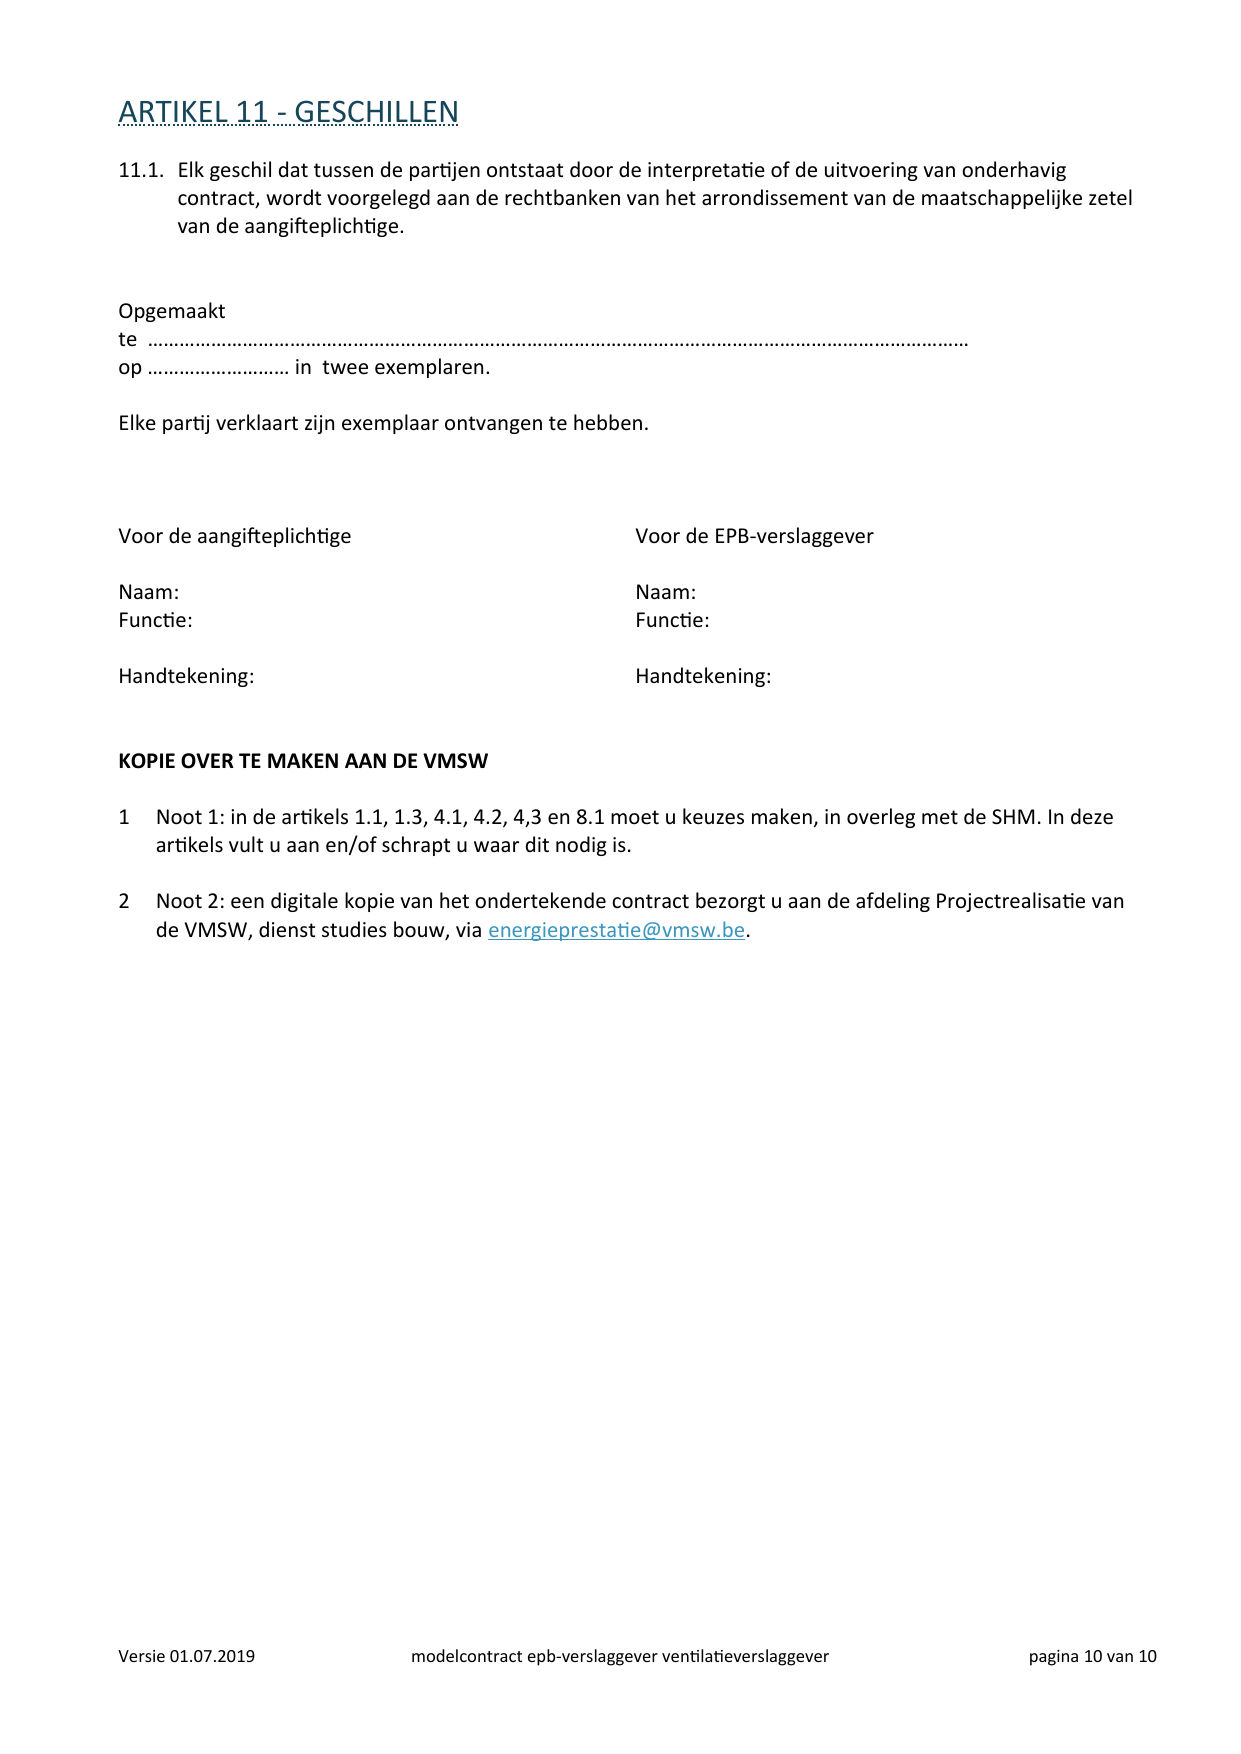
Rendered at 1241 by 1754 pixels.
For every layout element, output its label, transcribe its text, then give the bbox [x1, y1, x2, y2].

list Noot 1: in de artikels 1.1, 1.3, 4.1, 4.2, 4,3 en 8.1 moet u keuzes maken, in overleg met de SHM. In deze artikels vult u aan en/of schrapt u waar dit nodig is. [118, 802, 1152, 858]
text KOPIE OVER TE MAKEN AAN DE VMSW [118, 746, 1152, 774]
text Functie: Functie: [118, 605, 1152, 633]
text op ……………………… in twee exemplaren. [118, 352, 1152, 380]
text 11.1. Elk geschil dat tussen de partijen ontstaat door de interpretatie of de uitvoering van onderhavig contract, wordt voorgelegd aan de rechtbanken van het arrondissement van de maatschappelijke zetel van de aangifteplichtige. [118, 155, 1152, 240]
text Voor de aangifteplichtige Voor de EPB-verslaggever [118, 521, 1152, 549]
subtitle Artikel 11 - Geschillen [118, 89, 1152, 130]
text Naam: Naam: [118, 577, 1152, 605]
text Handtekening: Handtekening: [118, 662, 1152, 690]
list Noot 2: een digitale kopie van het ondertekende contract bezorgt u aan de afdeling Projectrealisatie van de VMSW, dienst studies bouw, via energieprestatie@vmsw.be. [118, 887, 1152, 943]
text Elke partij verklaart zijn exemplaar ontvangen te hebben. [118, 408, 1152, 437]
text te ………………………………………………………………………………………………………………………………………… [118, 324, 1152, 352]
text Opgemaakt [118, 296, 1152, 324]
